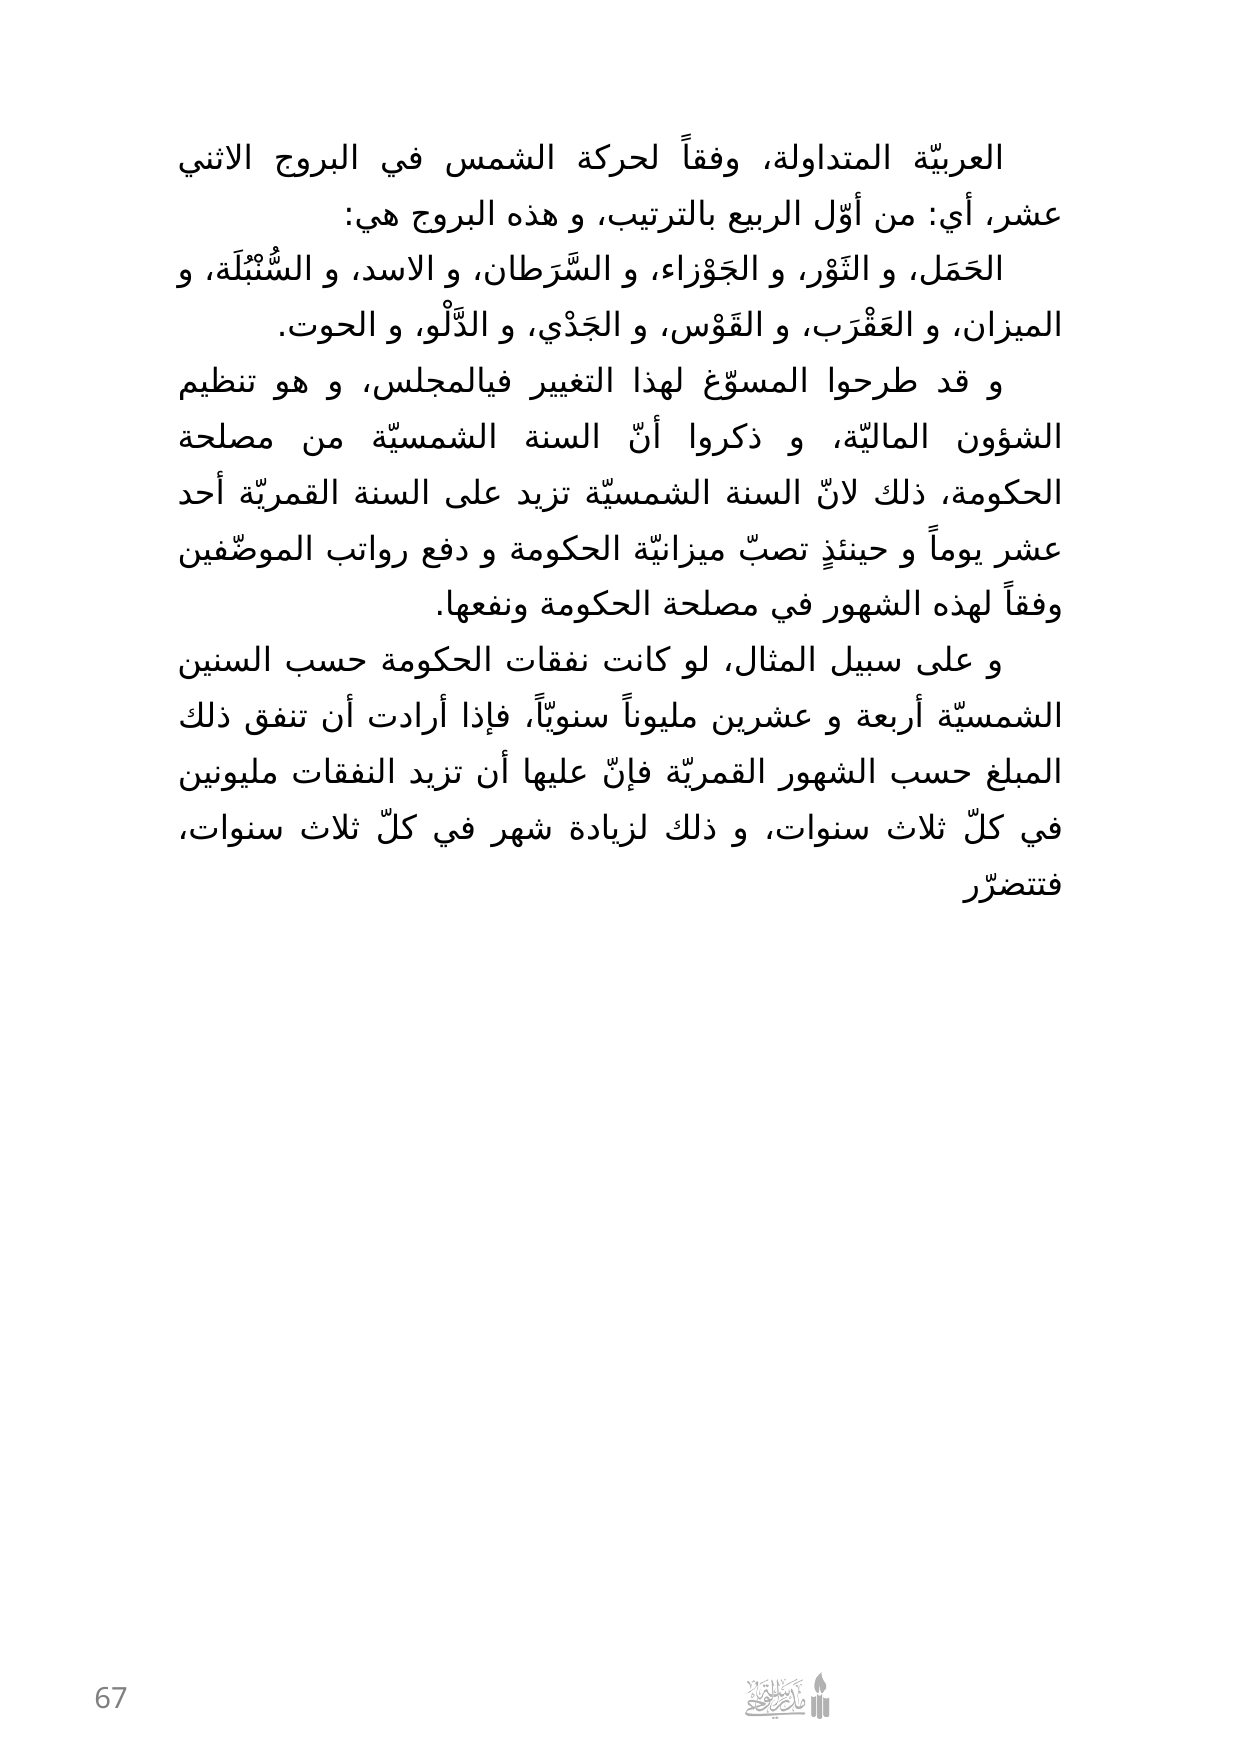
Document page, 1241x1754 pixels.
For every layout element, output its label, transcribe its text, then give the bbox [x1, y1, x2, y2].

text و على سبيل المثال، لو كانت نفقات الحكومة حسب السنين الشمسيّة أربعة و عشرين مليوناً سنويّاً، فإذا أرادت أن تنفق ذلك المبلغ حسب الشهور القمريّة فإنّ عليها أن تزيد النفقات مليونين في كلّ ثلاث سنوات، و ذلك لزيادة شهر في كلّ ثلاث سنوات، فتتضرّر [177, 638, 1063, 917]
text العربيّة المتداولة، وفقاً لحركة الشمس في البروج الاثني عشر، أي: من أوّل الربيع بالترتيب، و هذه البروج هي: [177, 136, 1063, 247]
picture [745, 1672, 830, 1719]
text و قد طرحوا المسوّغ لهذا التغيير في‏المجلس، و هو تنظيم الشؤون الماليّة، و ذكروا أنّ السنة الشمسيّة من مصلحة الحكومة، ذلك لانّ السنة الشمسيّة تزيد على السنة القمريّة أحد عشر يوماً و حينئذٍ تصبّ ميزانيّة الحكومة و دفع رواتب الموضّفين وفقاً لهذه الشهور في مصلحة الحكومة ونفعها. [177, 359, 1063, 638]
text الحَمَل، و الثَوْر، و الجَوْزاء، و السَّرَطان، و الاسد، و السُّنْبُلَة، و الميزان، و العَقْرَب، و القَوْس، و الجَدْي، و الدَّلْو، و الحوت. [177, 247, 1063, 359]
